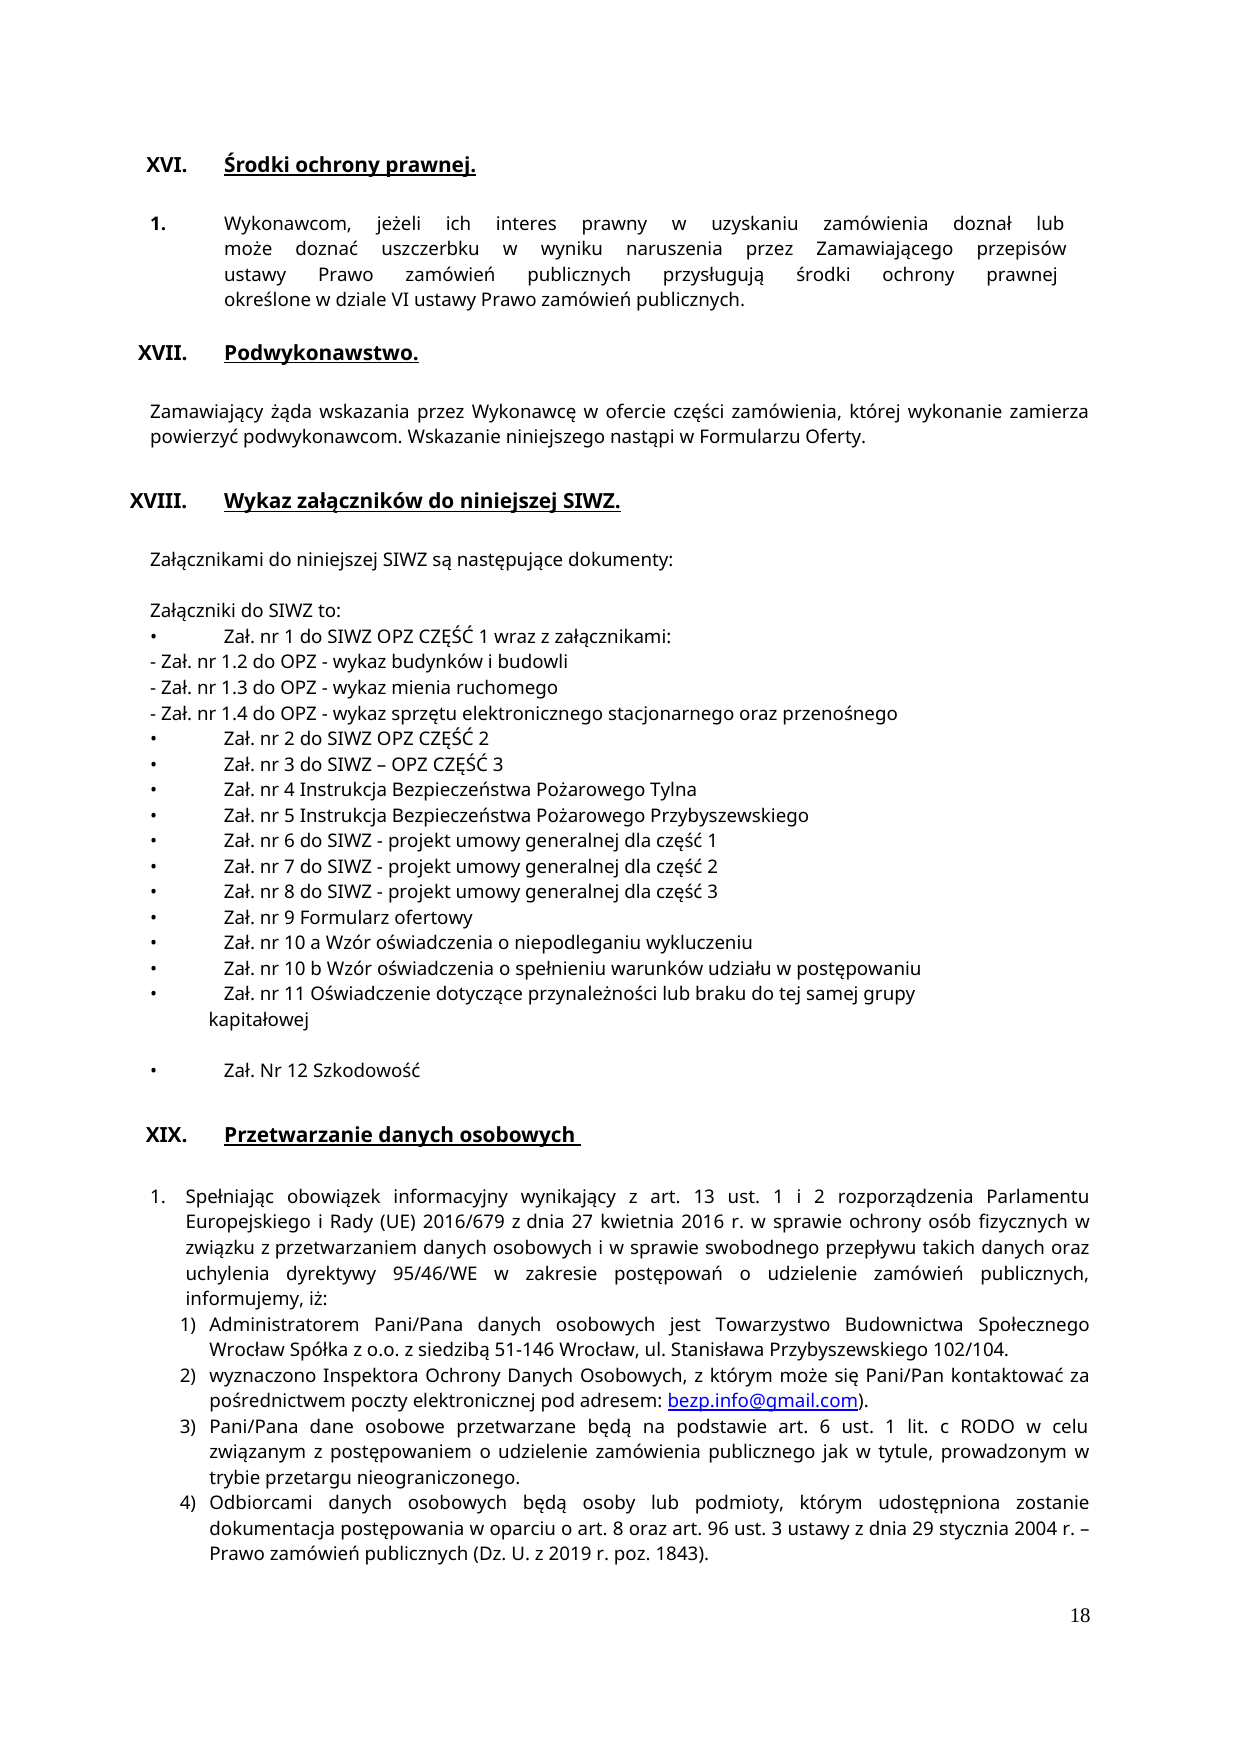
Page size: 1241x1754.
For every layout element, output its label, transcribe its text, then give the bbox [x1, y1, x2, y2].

text • Zał. Nr 12 Szkodowość [150, 1057, 1090, 1083]
text Załączniki do SIWZ to: [150, 598, 1090, 623]
text kapitałowej [150, 1006, 1090, 1032]
text • Zał. nr 8 do SIWZ - projekt umowy generalnej dla część 3 [150, 878, 1090, 904]
text • Zał. nr 7 do SIWZ - projekt umowy generalnej dla część 2 [150, 853, 1090, 878]
list Przetwarzanie danych osobowych [187, 1120, 1090, 1149]
list Podwykonawstwo. [187, 338, 1090, 366]
text • Zał. nr 5 Instrukcja Bezpieczeństwa Pożarowego Przybyszewskiego [150, 802, 1090, 827]
text • Zał. nr 4 Instrukcja Bezpieczeństwa Pożarowego Tylna [150, 776, 1090, 802]
list Środki ochrony prawnej. [187, 150, 1090, 178]
list wyznaczono Inspektora Ochrony Danych Osobowych, z którym może się Pani/Pan kontaktować za pośrednictwem poczty elektronicznej pod adresem: bezp.info@gmail.com). [179, 1362, 1090, 1413]
list Spełniając obowiązek informacyjny wynikający z art. 13 ust. 1 i 2 rozporządzenia Parlamentu Europejskiego i Rady (UE) 2016/679 z dnia 27 kwietnia 2016 r. w sprawie ochrony osób fizycznych w związku z przetwarzaniem danych osobowych i w sprawie swobodnego przepływu takich danych oraz uchylenia dyrektywy 95/46/WE w zakresie postępowań o udzielenie zamówień publicznych, informujemy, iż: [150, 1183, 1090, 1311]
list Wykonawcom, jeżeli ich interes prawny w uzyskaniu zamówienia doznał lub może doznać uszczerbku w wyniku naruszenia przez Zamawiającego przepisów ustawy Prawo zamówień publicznych przysługują środki ochrony prawnej określone w dziale VI ustawy Prawo zamówień publicznych. [150, 210, 1090, 312]
text • Zał. nr 1 do SIWZ OPZ CZĘŚĆ 1 wraz z załącznikami: [150, 623, 1090, 649]
text • Zał. nr 6 do SIWZ - projekt umowy generalnej dla część 1 [150, 827, 1090, 853]
list Wykaz załączników do niniejszej SIWZ. [187, 487, 1090, 515]
text - Zał. nr 1.2 do OPZ - wykaz budynków i budowli [150, 649, 1090, 674]
list Administratorem Pani/Pana danych osobowych jest Towarzystwo Budownictwa Społecznego Wrocław Spółka z o.o. z siedzibą 51-146 Wrocław, ul. Stanisława Przybyszewskiego 102/104. [179, 1311, 1090, 1362]
text • Zał. nr 3 do SIWZ – OPZ CZĘŚĆ 3 [150, 751, 1090, 776]
text - Zał. nr 1.4 do OPZ - wykaz sprzętu elektronicznego stacjonarnego oraz przenośnego [150, 700, 1090, 725]
text • Zał. nr 11 Oświadczenie dotyczące przynależności lub braku do tej samej grupy [150, 981, 1090, 1006]
text • Zał. nr 10 a Wzór oświadczenia o niepodleganiu wykluczeniu [150, 929, 1090, 955]
text • Zał. nr 9 Formularz ofertowy [150, 904, 1090, 929]
list Pani/Pana dane osobowe przetwarzane będą na podstawie art. 6 ust. 1 lit. c RODO w celu związanym z postępowaniem o udzielenie zamówienia publicznego jak w tytule, prowadzonym w trybie przetargu nieograniczonego. [179, 1413, 1090, 1489]
list Odbiorcami danych osobowych będą osoby lub podmioty, którym udostępniona zostanie dokumentacja postępowania w oparciu o art. 8 oraz art. 96 ust. 3 ustawy z dnia 29 stycznia 2004 r. – Prawo zamówień publicznych (Dz. U. z 2019 r. poz. 1843). [179, 1489, 1090, 1566]
text - Zał. nr 1.3 do OPZ - wykaz mienia ruchomego [150, 674, 1090, 700]
text • Zał. nr 2 do SIWZ OPZ CZĘŚĆ 2 [150, 725, 1090, 751]
text Załącznikami do niniejszej SIWZ są następujące dokumenty: [150, 547, 1090, 572]
text Zamawiający żąda wskazania przez Wykonawcę w ofercie części zamówienia, której wykonanie zamierza powierzyć podwykonawcom. Wskazanie niniejszego nastąpi w Formularzu Oferty. [150, 398, 1090, 449]
text • Zał. nr 10 b Wzór oświadczenia o spełnieniu warunków udziału w postępowaniu [150, 955, 1090, 981]
